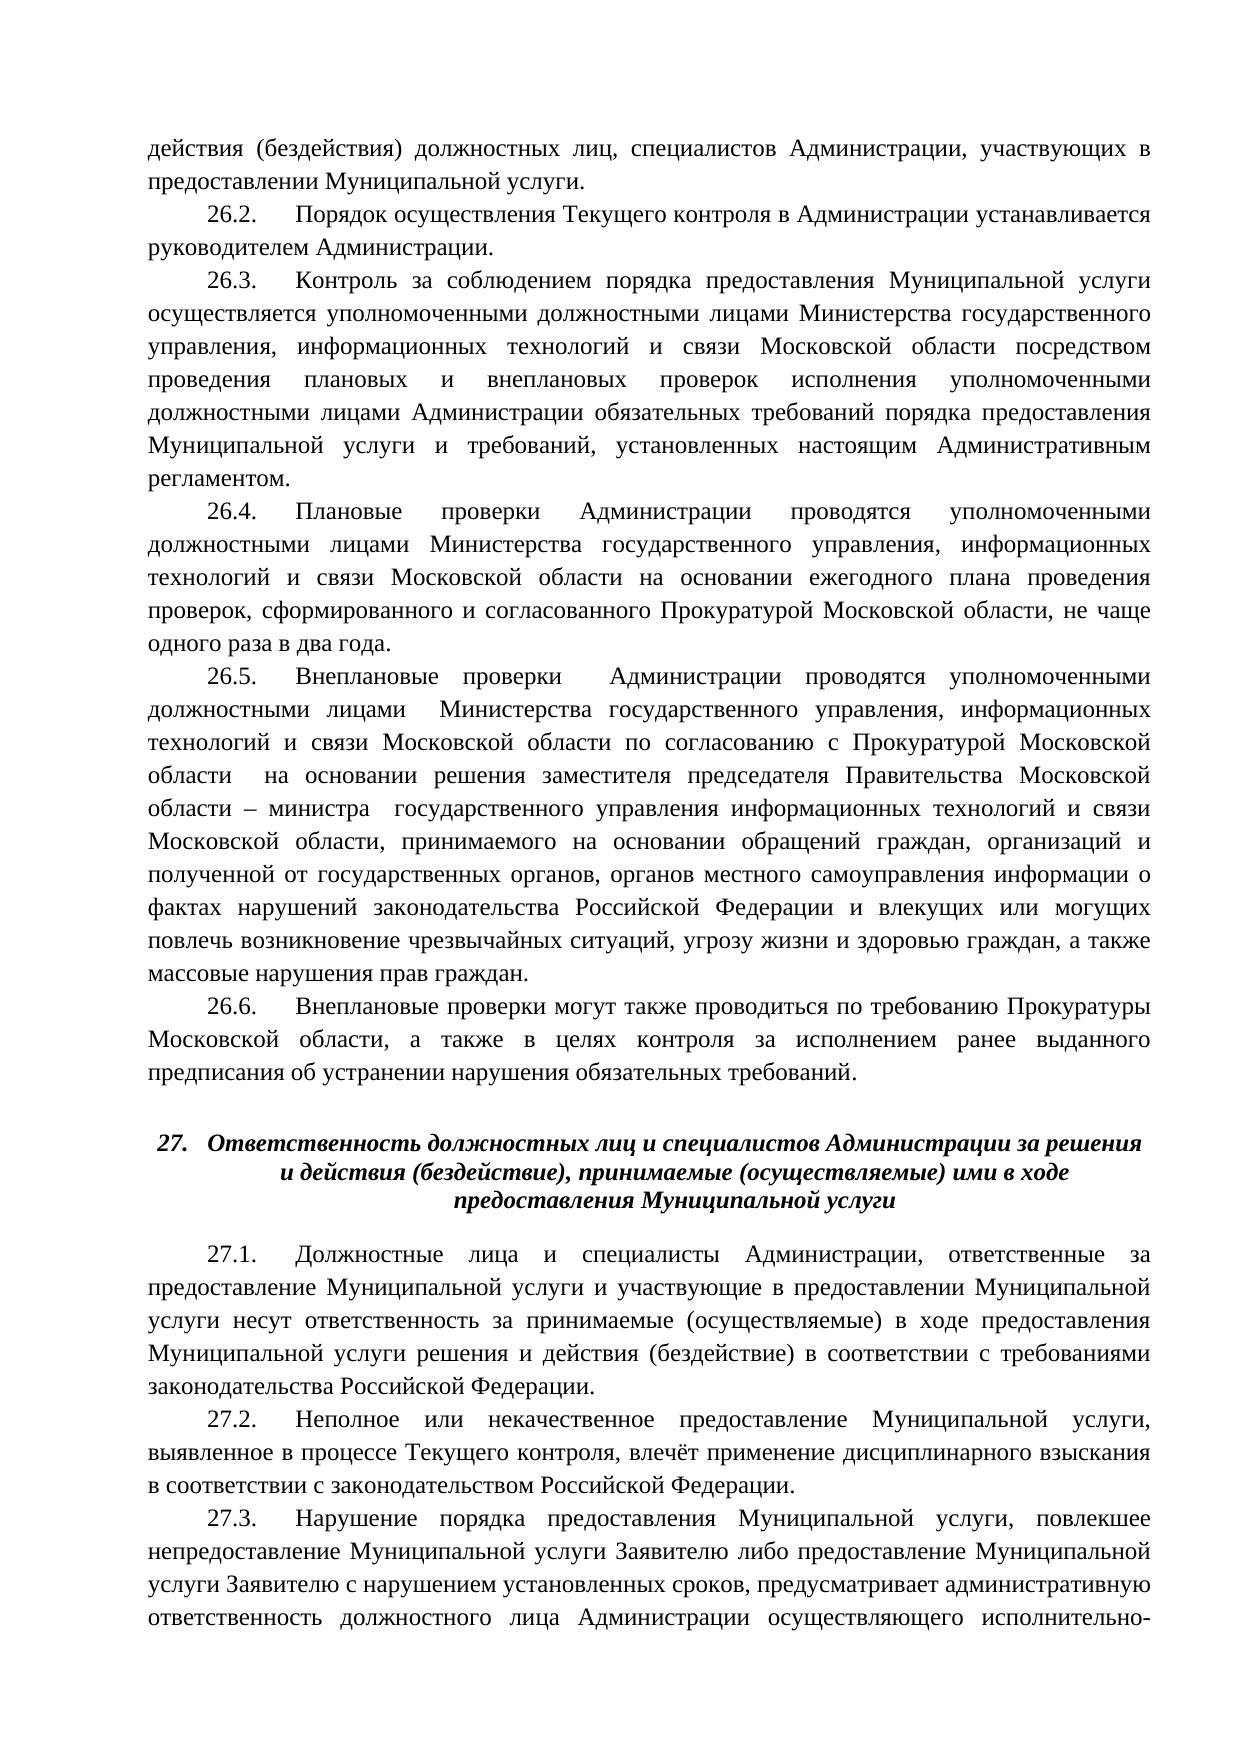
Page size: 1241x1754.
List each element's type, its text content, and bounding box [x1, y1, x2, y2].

list Внеплановые проверки могут также проводиться по требованию Прокуратуры Московской области, а также в целях контроля за исполнением ранее выданного предписания об устранении нарушения обязательных требований. [148, 991, 1152, 1086]
list Внеплановые проверки Администрации проводятся уполномоченными должностными лицами Министерства государственного управления, информационных технологий и связи Московской области по согласованию с Прокуратурой Московской области на основании решения заместителя председателя Правительства Московской области – министра государственного управления информационных технологий и связи Московской области, принимаемого на основании обращений граждан, организаций и полученной от государственных органов, органов местного самоуправления информации о фактах нарушений законодательства Российской Федерации и влекущих или могущих повлечь возникновение чрезвычайных ситуаций, угрозу жизни и здоровью граждан, а также массовые нарушения прав граждан. [148, 661, 1152, 987]
list Неполное или некачественное предоставление Муниципальной услуги, выявленное в процессе Текущего контроля, влечёт применение дисциплинарного взыскания в соответствии с законодательством Российской Федерации. [148, 1404, 1152, 1499]
list Ответственность должностных лиц и специалистов Администрации за решения и действия (бездействие), принимаемые (осуществляемые) ими в ходе предоставления Муниципальной услуги [148, 1128, 1152, 1214]
list Порядок осуществления Текущего контроля в Администрации устанавливается руководителем Администрации. [148, 199, 1152, 261]
list Плановые проверки Администрации проводятся уполномоченными должностными лицами Министерства государственного управления, информационных технологий и связи Московской области на основании ежегодного плана проведения проверок, сформированного и согласованного Прокуратурой Московской области, не чаще одного раза в два года. [148, 496, 1152, 657]
list Должностные лица и специалисты Администрации, ответственные за предоставление Муниципальной услуги и участвующие в предоставлении Муниципальной услуги несут ответственность за принимаемые (осуществляемые) в ходе предоставления Муниципальной услуги решения и действия (бездействие) в соответствии с требованиями законодательства Российской Федерации. [148, 1239, 1152, 1400]
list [148, 1503, 1152, 1631]
list Контроль за соблюдением порядка предоставления Муниципальной услуги осуществляется уполномоченными должностными лицами Министерства государственного управления, информационных технологий и связи Московской области посредством проведения плановых и внеплановых проверок исполнения уполномоченными должностными лицами Администрации обязательных требований порядка предоставления Муниципальной услуги и требований, установленных настоящим Административным регламентом. [148, 265, 1152, 492]
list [148, 133, 1152, 195]
